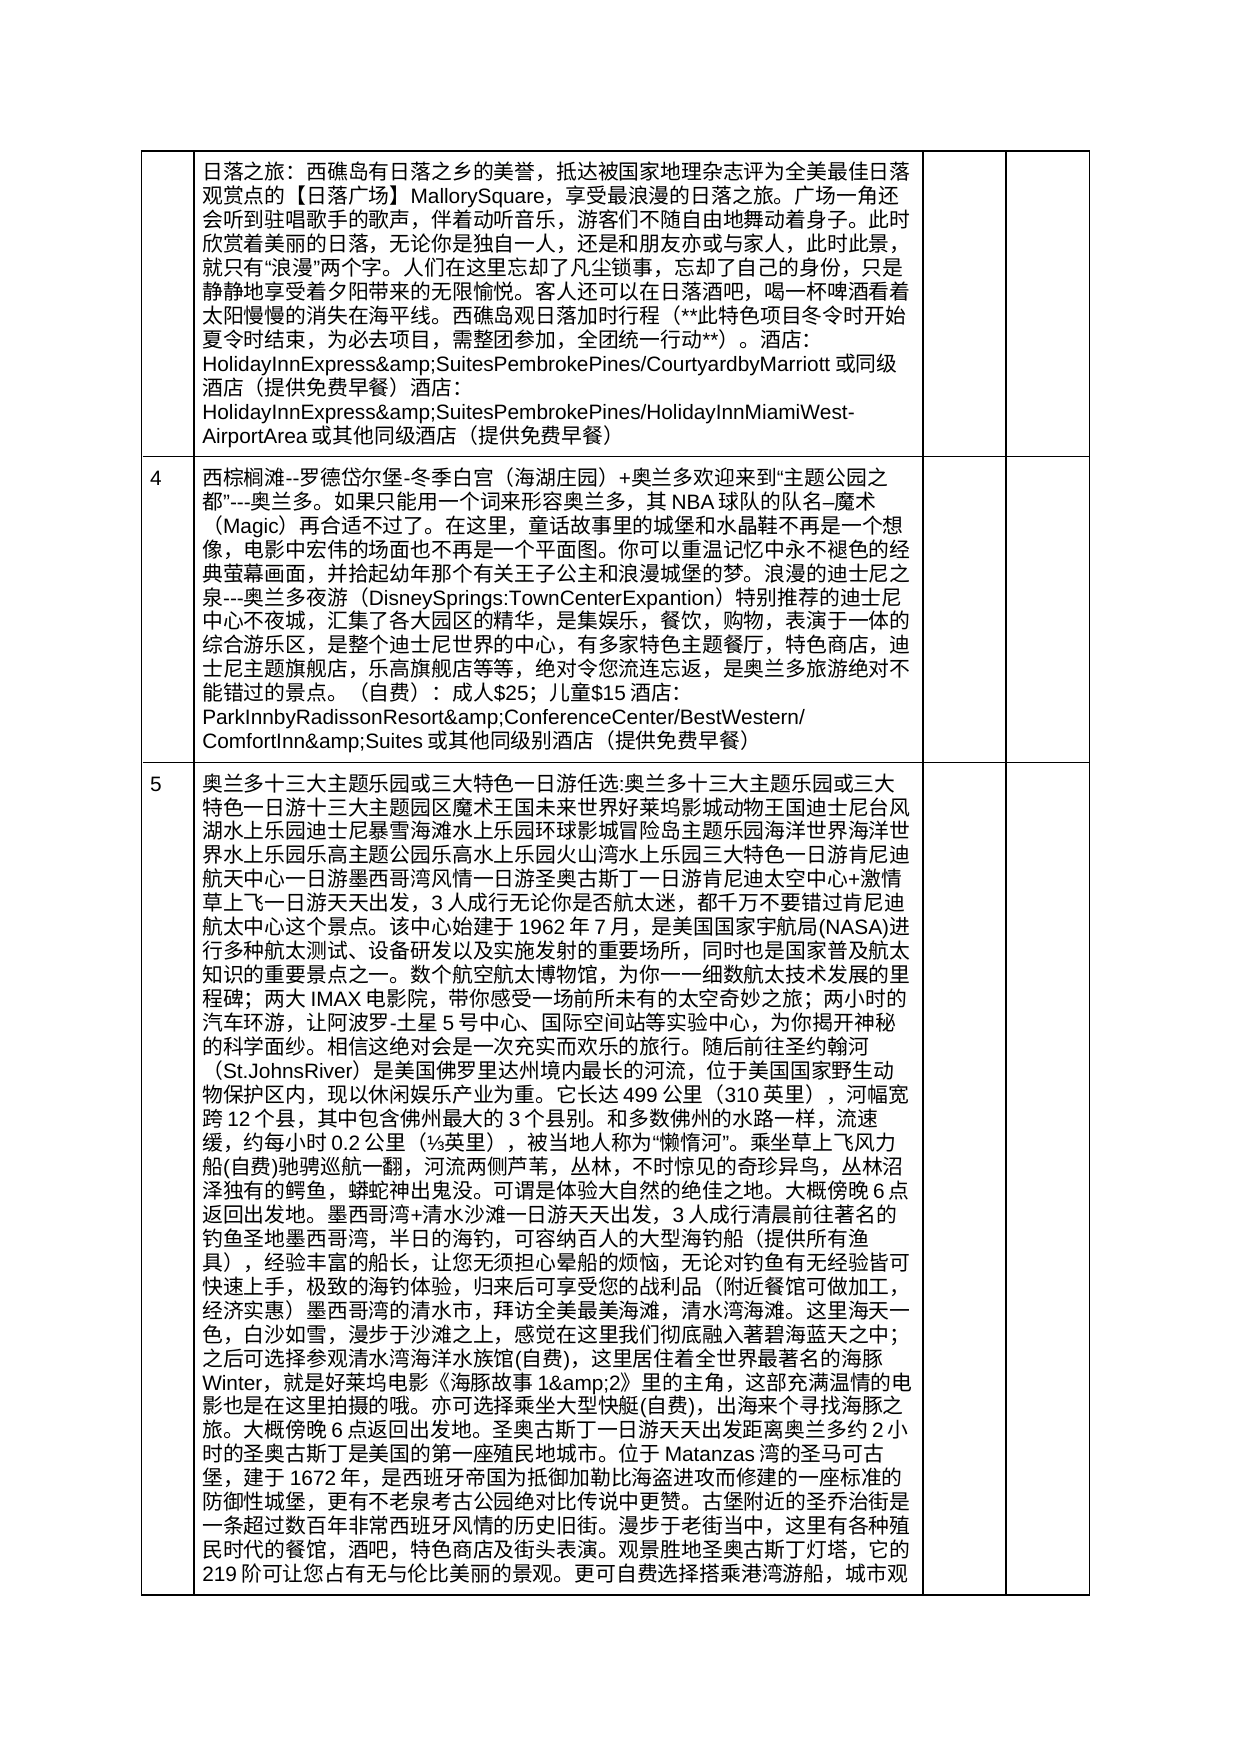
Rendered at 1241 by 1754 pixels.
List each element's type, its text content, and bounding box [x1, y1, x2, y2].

table_cell [924, 457, 1005, 761]
table_cell [1007, 763, 1089, 1594]
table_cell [195, 763, 922, 1594]
table_cell 3 [142, 152, 193, 456]
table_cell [195, 152, 922, 456]
table_cell [1007, 457, 1089, 761]
table_cell [924, 763, 1005, 1594]
table_cell 西棕榈滩--罗德岱尔堡-冬季白宫（海湖庄园）+奥兰多欢迎来到“主题公园之都”---奥兰多。如果只能用一个词来形容奥兰多，其NBA球队的队名–魔术（Magic）再合适不过了。在这里，童话故事里的城堡和水晶鞋不再是一个想像，电影中宏伟的场面也不再是一个平面图。你可以重温记忆中永不褪色的经典萤幕画面，并拾起幼年那个有关王子公主和浪漫城堡的梦。浪漫的迪士尼之泉---奥兰多夜游（DisneySprings:TownCenterExpantion）特别推荐的迪士尼中心不夜城，汇集了各大园区的精华，是集娱乐，餐饮，购物，表演于一体的综合游乐区，是整个迪士尼世界的中心，有多家特色主题餐厅，特色商店，迪士尼主题旗舰店，乐高旗舰店等等，绝对令您流连忘返，是奥兰多旅游绝对不能错过的景点。（自费）：成人$25；儿童$15酒店：ParkInnbyRadissonResort&amp;ConferenceCenter/BestWestern/ComfortInn&amp;Suites或其他同级别酒店（提供免费早餐） [195, 457, 922, 761]
table_cell 5 [142, 763, 193, 1594]
table_cell [924, 152, 1005, 456]
table_cell 4 [142, 457, 193, 761]
table_cell [1007, 152, 1089, 456]
